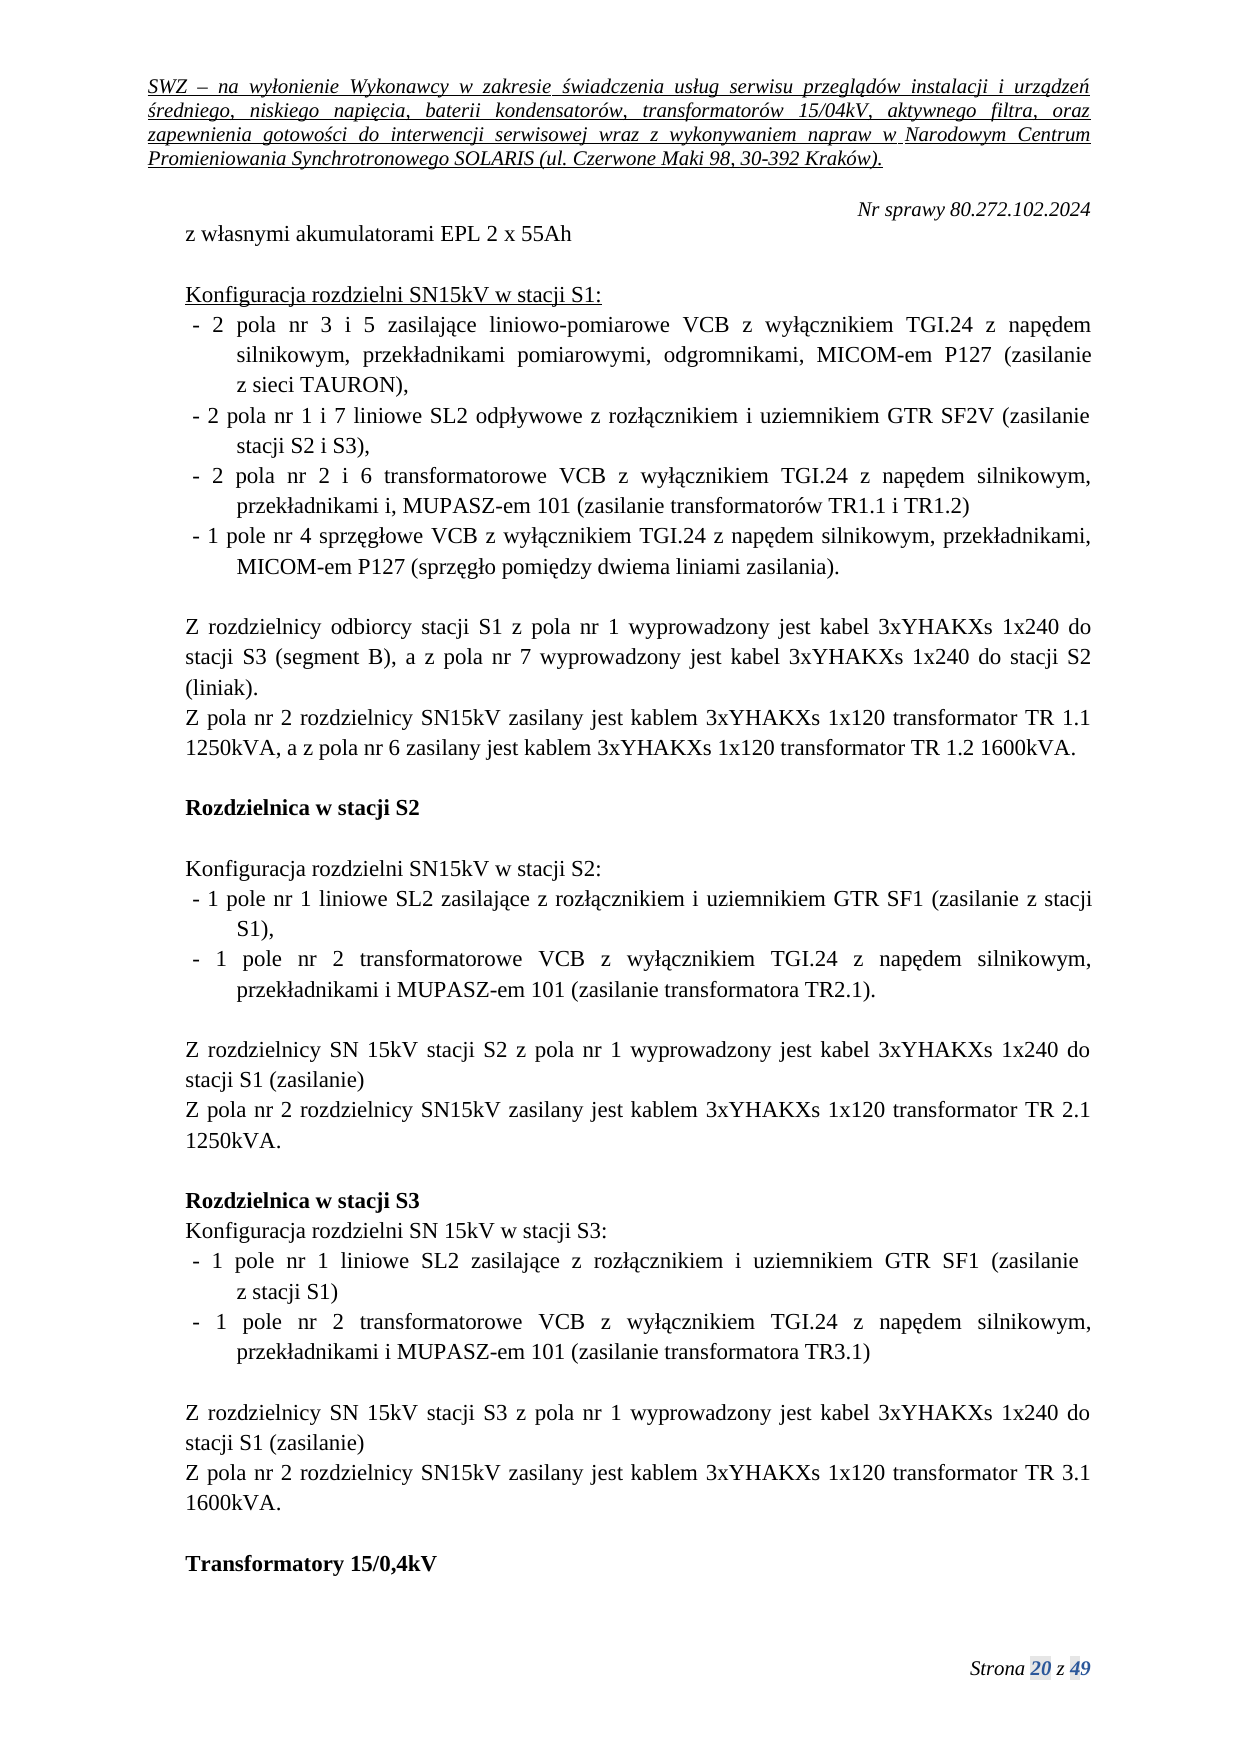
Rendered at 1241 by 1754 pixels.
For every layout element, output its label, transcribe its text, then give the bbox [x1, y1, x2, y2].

text - 1 pole nr 2 transformatorowe VCB z wyłącznikiem TGI.24 z napędem silnikowym, przekładnikami i MUPASZ-em 101 (zasilanie transformatora TR3.1) [192, 1308, 1092, 1364]
text Transformatory 15/0,4kV [185, 1550, 1092, 1576]
text Rozdzielnica w stacji S2 [185, 794, 1092, 821]
text - 2 pola nr 3 i 5 zasilające liniowo-pomiarowe VCB z wyłącznikiem TGI.24 z napędem silnikowym, przekładnikami pomiarowymi, odgromnikami, MICOM-em P127 (zasilanie z sieci TAURON), [192, 311, 1092, 398]
text - 2 pola nr 1 i 7 liniowe SL2 odpływowe z rozłącznikiem i uziemnikiem GTR SF2V (zasilanie stacji S2 i S3), [192, 402, 1092, 458]
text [185, 221, 1092, 247]
text Z rozdzielnicy SN 15kV stacji S3 z pola nr 1 wyprowadzony jest kabel 3xYHAKXs 1x240 do stacji S1 (zasilanie) [185, 1399, 1092, 1455]
text Z rozdzielnicy SN 15kV stacji S2 z pola nr 1 wyprowadzony jest kabel 3xYHAKXs 1x240 do stacji S1 (zasilanie) [185, 1036, 1092, 1093]
text - 1 pole nr 2 transformatorowe VCB z wyłącznikiem TGI.24 z napędem silnikowym, przekładnikami i MUPASZ-em 101 (zasilanie transformatora TR2.1). [192, 946, 1092, 1002]
text Z rozdzielnicy odbiorcy stacji S1 z pola nr 1 wyprowadzony jest kabel 3xYHAKXs 1x240 do stacji S3 (segment B), a z pola nr 7 wyprowadzony jest kabel 3xYHAKXs 1x240 do stacji S2 (liniak). [185, 613, 1092, 700]
text Z pola nr 2 rozdzielnicy SN15kV zasilany jest kablem 3xYHAKXs 1x120 transformator TR 1.1 1250kVA, a z pola nr 6 zasilany jest kablem 3xYHAKXs 1x120 transformator TR 1.2 1600kVA. [185, 704, 1092, 760]
text Z pola nr 2 rozdzielnicy SN15kV zasilany jest kablem 3xYHAKXs 1x120 transformator TR 2.1 1250kVA. [185, 1097, 1092, 1153]
text Z pola nr 2 rozdzielnicy SN15kV zasilany jest kablem 3xYHAKXs 1x120 transformator TR 3.1 1600kVA. [185, 1459, 1092, 1516]
text - 1 pole nr 4 sprzęgłowe VCB z wyłącznikiem TGI.24 z napędem silnikowym, przekładnikami, MICOM-em P127 (sprzęgło pomiędzy dwiema liniami zasilania). [192, 523, 1092, 579]
text Konfiguracja rozdzielni SN 15kV w stacji S3: [185, 1217, 1092, 1244]
text - 2 pola nr 2 i 6 transformatorowe VCB z wyłącznikiem TGI.24 z napędem silnikowym, przekładnikami i, MUPASZ-em 101 (zasilanie transformatorów TR1.1 i TR1.2) [192, 462, 1092, 519]
text - 1 pole nr 1 liniowe SL2 zasilające z rozłącznikiem i uziemnikiem GTR SF1 (zasilanie z stacji S1), [192, 885, 1092, 942]
text Konfiguracja rozdzielni SN15kV w stacji S2: [148, 855, 1092, 881]
text Rozdzielnica w stacji S3 [185, 1187, 1092, 1213]
text Konfiguracja rozdzielni SN15kV w stacji S1: [185, 281, 1092, 307]
text - 1 pole nr 1 liniowe SL2 zasilające z rozłącznikiem i uziemnikiem GTR SF1 (zasilanie z stacji S1) [192, 1248, 1092, 1304]
